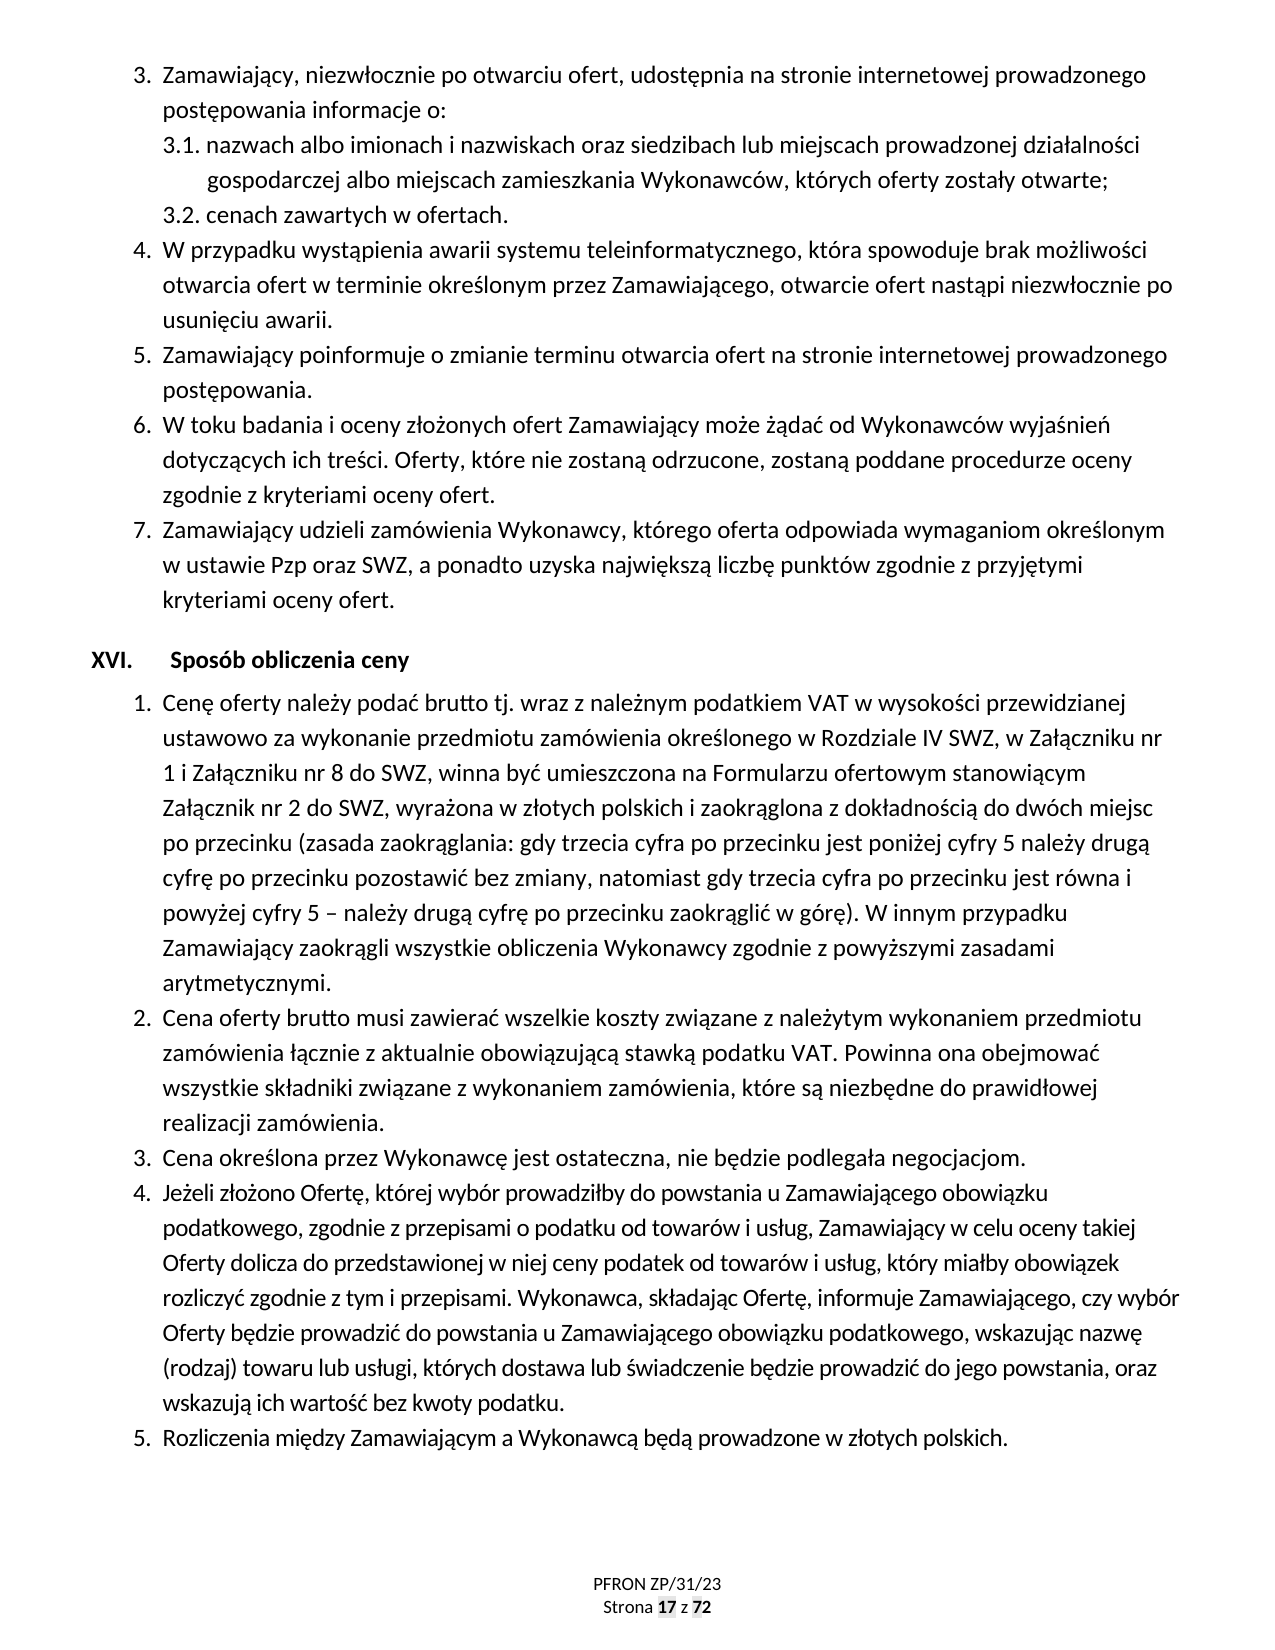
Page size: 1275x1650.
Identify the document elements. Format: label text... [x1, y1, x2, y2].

list W toku badania i oceny złożonych ofert Zamawiający może żądać od Wykonawców wyjaśnień dotyczących ich treści. Oferty, które nie zostaną odrzucone, zostaną poddane procedurze oceny zgodnie z kryteriami oceny ofert. [133, 409, 1181, 510]
list Rozliczenia między Zamawiającym a Wykonawcą będą prowadzone w złotych polskich. [133, 1422, 1181, 1453]
list Cena oferty brutto musi zawierać wszelkie koszty związane z należytym wykonaniem przedmiotu zamówienia łącznie z aktualnie obowiązującą stawką podatku VAT. Powinna ona obejmować wszystkie składniki związane z wykonaniem zamówienia, które są niezbędne do prawidłowej realizacji zamówienia. [133, 1002, 1181, 1138]
list 3.2. cenach zawartych w ofertach. [162, 199, 1181, 230]
list Zamawiający udzieli zamówienia Wykonawcy, którego oferta odpowiada wymaganiom określonym w ustawie Pzp oraz SWZ, a ponadto uzyska największą liczbę punktów zgodnie z przyjętymi kryteriami oceny ofert. [133, 514, 1181, 615]
list 3.1. nazwach albo imionach i nazwiskach oraz siedzibach lub miejscach prowadzonej działalności gospodarczej albo miejscach zamieszkania Wykonawców, których oferty zostały otwarte; [162, 129, 1181, 195]
list Cena określona przez Wykonawcę jest ostateczna, nie będzie podlegała negocjacjom. [133, 1142, 1181, 1173]
list Zamawiający poinformuje o zmianie terminu otwarcia ofert na stronie internetowej prowadzonego postępowania. [133, 339, 1181, 405]
list W przypadku wystąpienia awarii systemu teleinformatycznego, która spowoduje brak możliwości otwarcia ofert w terminie określonym przez Zamawiającego, otwarcie ofert nastąpi niezwłocznie po usunięciu awarii. [133, 234, 1181, 335]
list Jeżeli złożono Ofertę, której wybór prowadziłby do powstania u Zamawiającego obowiązku podatkowego, zgodnie z przepisami o podatku od towarów i usług, Zamawiający w celu oceny takiej Oferty dolicza do przedstawionej w niej ceny podatek od towarów i usług, który miałby obowiązek rozliczyć zgodnie z tym i przepisami. Wykonawca, składając Ofertę, informuje Zamawiającego, czy wybór Oferty będzie prowadzić do powstania u Zamawiającego obowiązku podatkowego, wskazując nazwę (rodzaj) towaru lub usługi, których dostawa lub świadczenie będzie prowadzić do jego powstania, oraz wskazują ich wartość bez kwoty podatku. [133, 1177, 1181, 1418]
list Zamawiający, niezwłocznie po otwarciu ofert, udostępnia na stronie internetowej prowadzonego postępowania informacje o: [133, 59, 1181, 125]
subtitle Sposób obliczenia ceny [133, 644, 1181, 675]
list Cenę oferty należy podać brutto tj. wraz z należnym podatkiem VAT w wysokości przewidzianej ustawowo za wykonanie przedmiotu zamówienia określonego w Rozdziale IV SWZ, w Załączniku nr 1 i Załączniku nr 8 do SWZ, winna być umieszczona na Formularzu ofertowym stanowiącym Załącznik nr 2 do SWZ, wyrażona w złotych polskich i zaokrąglona z dokładnością do dwóch miejsc po przecinku (zasada zaokrąglania: gdy trzecia cyfra po przecinku jest poniżej cyfry 5 należy drugą cyfrę po przecinku pozostawić bez zmiany, natomiast gdy trzecia cyfra po przecinku jest równa i powyżej cyfry 5 – należy drugą cyfrę po przecinku zaokrąglić w górę). W innym przypadku Zamawiający zaokrągli wszystkie obliczenia Wykonawcy zgodnie z powyższymi zasadami arytmetycznymi. [133, 687, 1181, 998]
